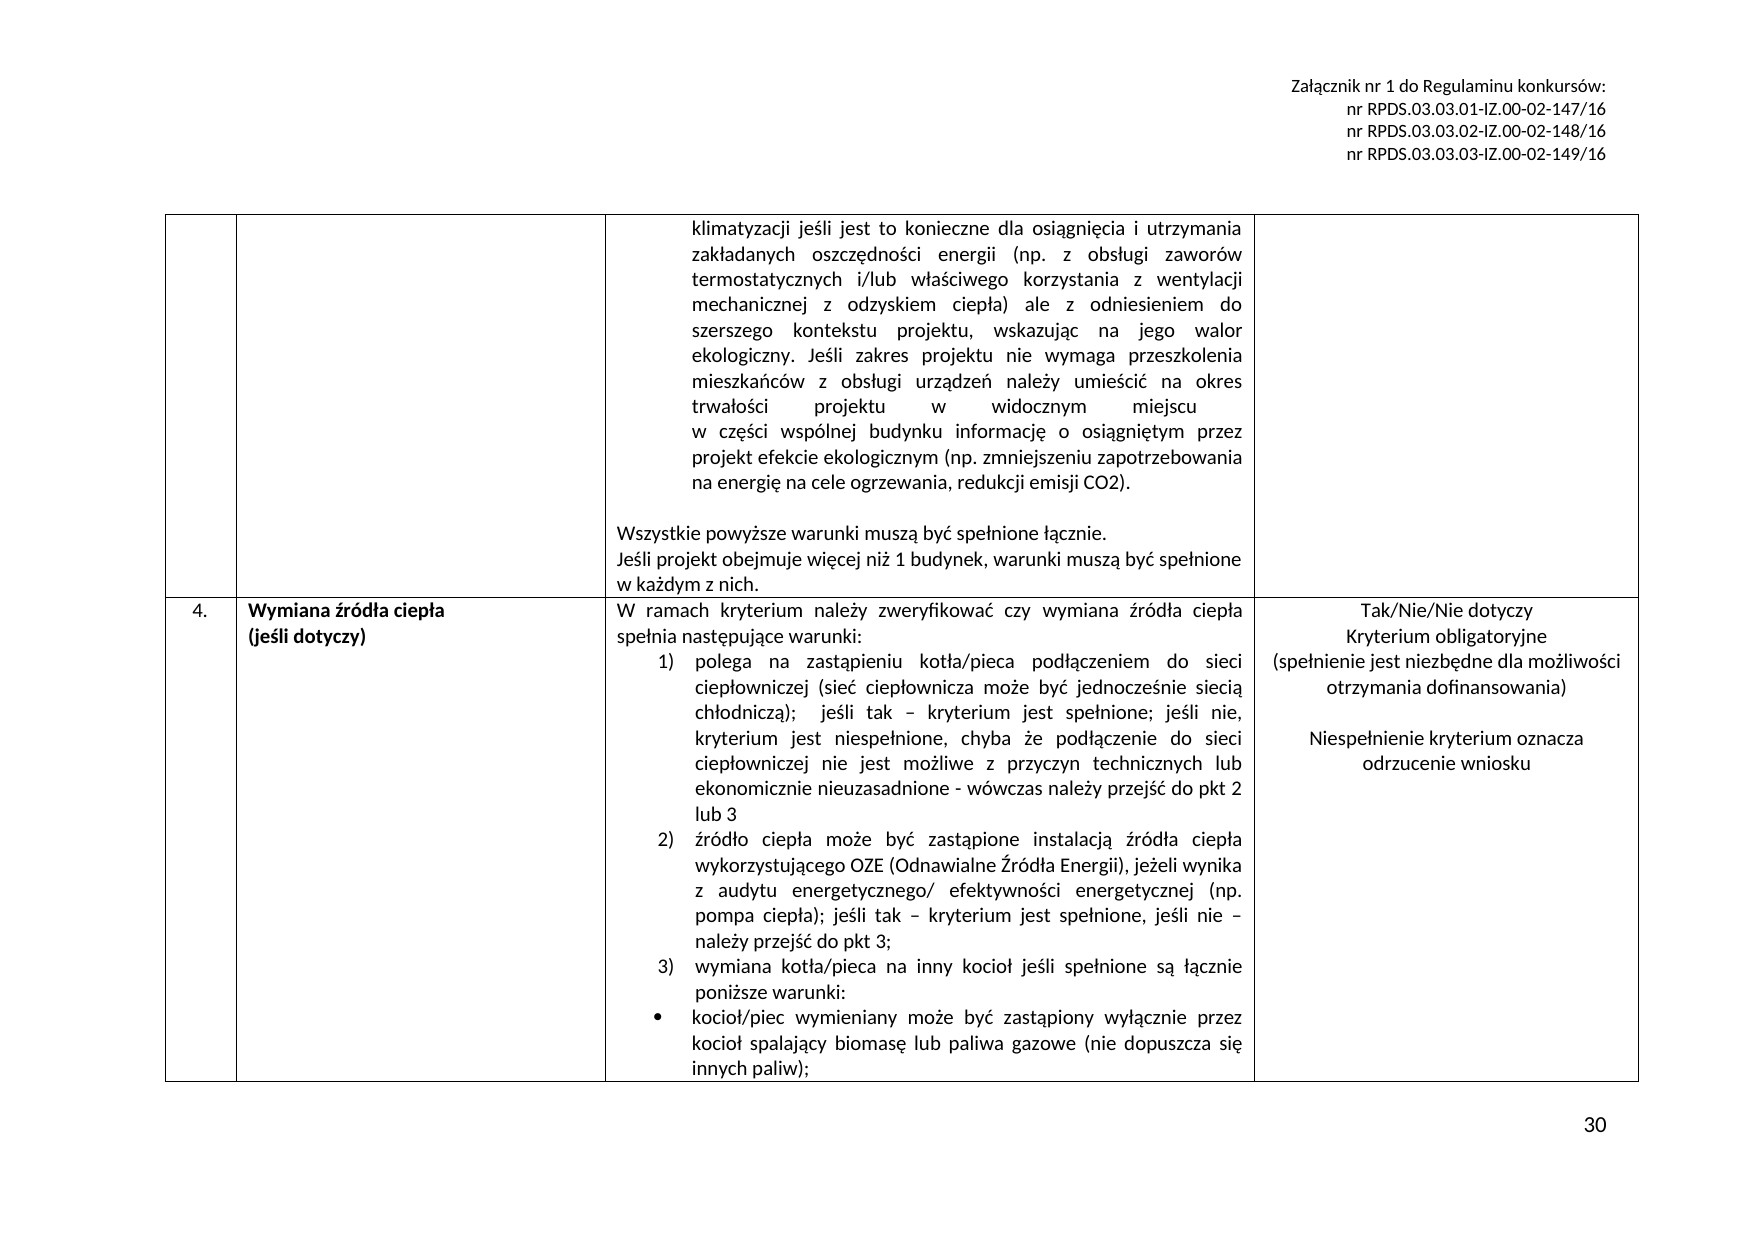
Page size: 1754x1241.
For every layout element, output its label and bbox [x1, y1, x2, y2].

table_cell [237, 215, 605, 597]
table_cell [606, 215, 1254, 597]
table_cell [237, 598, 605, 1081]
table_cell [166, 598, 236, 1081]
table_cell [1255, 598, 1638, 1081]
table_cell [1255, 215, 1638, 597]
table_cell [166, 215, 236, 597]
table_cell [606, 598, 1254, 1081]
